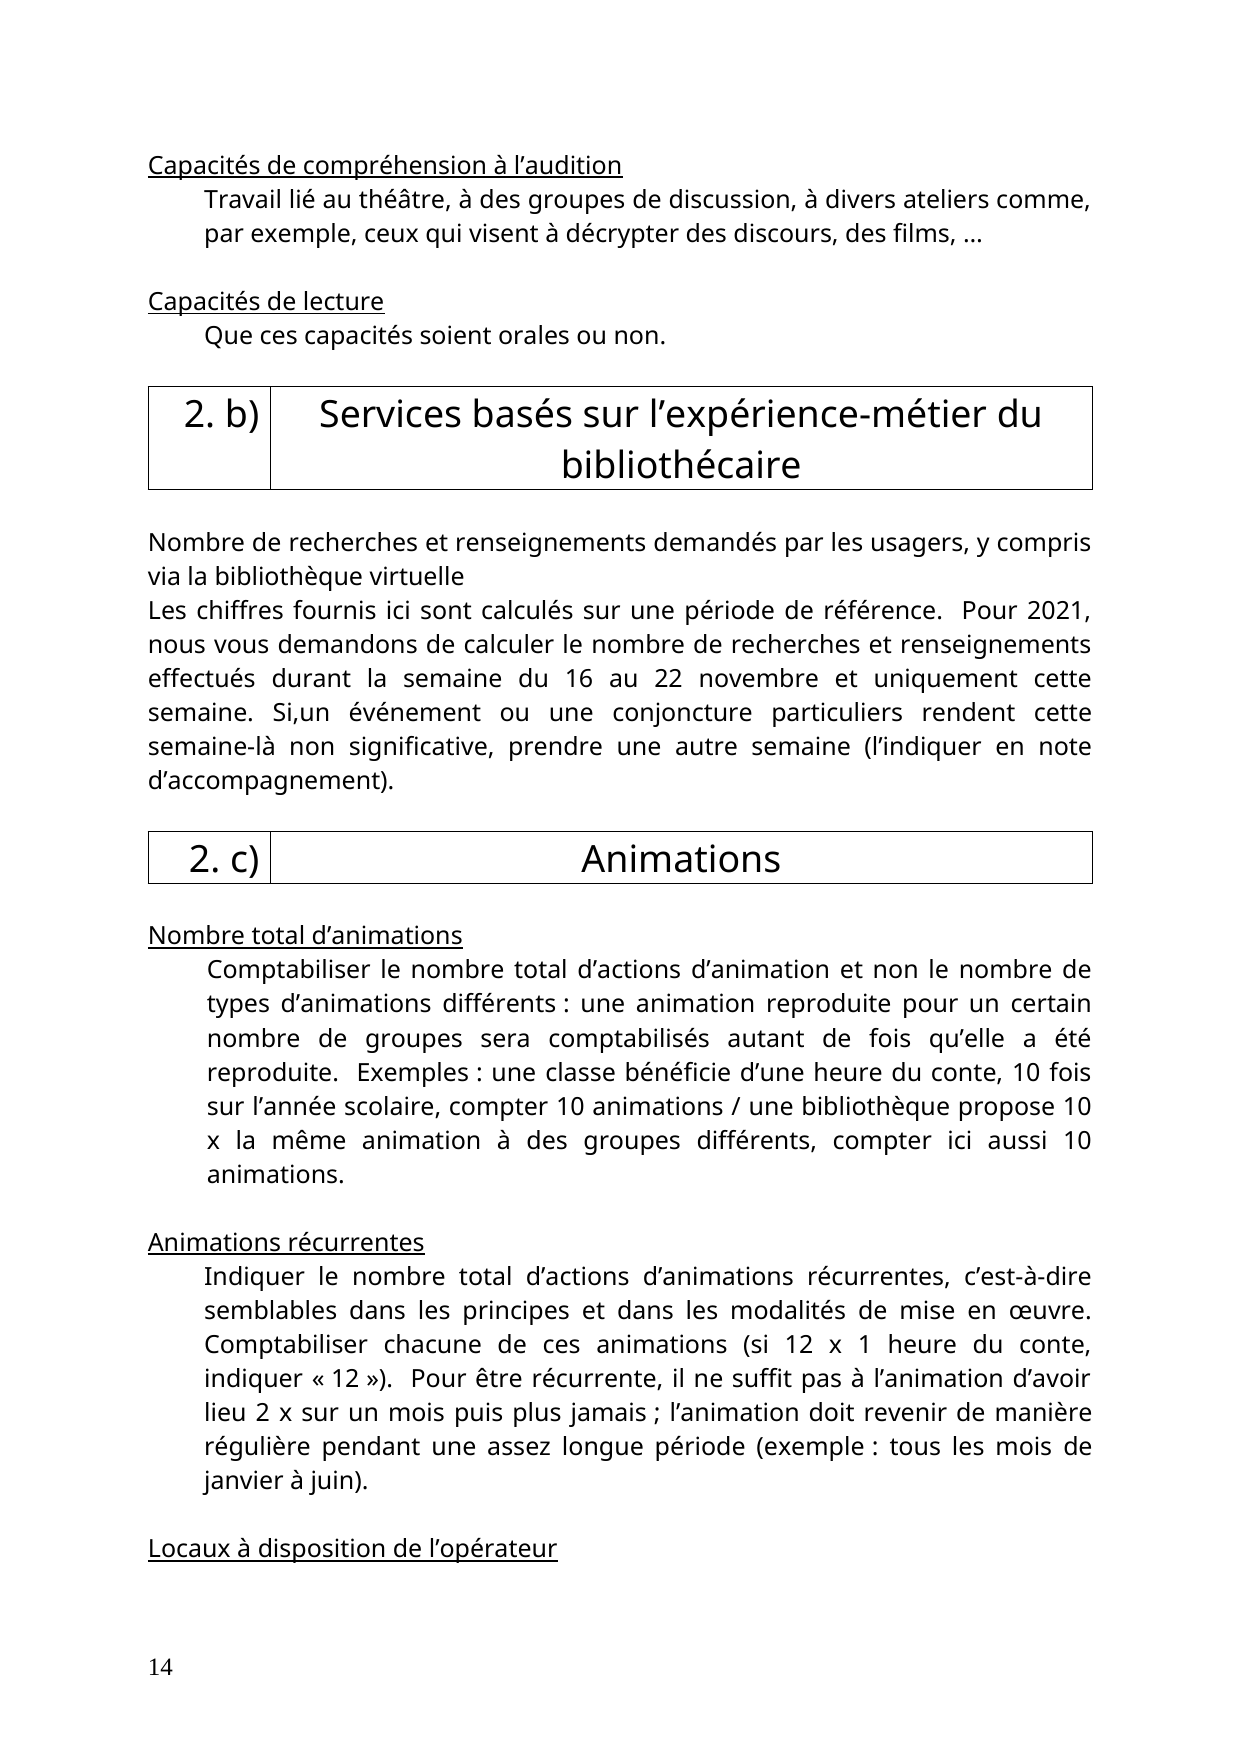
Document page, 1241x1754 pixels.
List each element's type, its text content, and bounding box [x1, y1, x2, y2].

text Nombre total d’animations [148, 918, 1093, 952]
text Nombre de recherches et renseignements demandés par les usagers, y compris via la bibliothèque virtuelle [148, 524, 1093, 592]
text Que ces capacités soient orales ou non. [204, 318, 1093, 352]
table_header Animations [271, 832, 1092, 883]
table_header 2. b) [149, 387, 270, 489]
text Travail lié au théâtre, à des groupes de discussion, à divers ateliers comme, par exemple, ceux qui visent à décrypter des discours, des films, … [204, 182, 1093, 250]
text Les chiffres fournis ici sont calculés sur une période de référence. Pour 2021, nous vous demandons de calculer le nombre de recherches et renseignements effectués durant la semaine du 16 au 22 novembre et uniquement cette semaine. Si,un événement ou une conjoncture particuliers rendent cette semaine-là non significative, prendre une autre semaine (l’indiquer en note d’accompagnement). [148, 592, 1093, 797]
text Capacités de lecture [148, 284, 1093, 318]
table_header Services basés sur l’expérience-métier du bibliothécaire [271, 387, 1092, 489]
text Indiquer le nombre total d’actions d’animations récurrentes, c’est-à-dire semblables dans les principes et dans les modalités de mise en œuvre. Comptabiliser chacune de ces animations (si 12 x 1 heure du conte, indiquer « 12 »). Pour être récurrente, il ne suffit pas à l’animation d’avoir lieu 2 x sur un mois puis plus jamais ; l’animation doit revenir de manière régulière pendant une assez longue période (exemple : tous les mois de janvier à juin). [204, 1259, 1093, 1497]
text Locaux à disposition de l’opérateur [148, 1531, 1093, 1565]
text Capacités de compréhension à l’audition [148, 148, 1093, 182]
text Comptabiliser le nombre total d’actions d’animation et non le nombre de types d’animations différents : une animation reproduite pour un certain nombre de groupes sera comptabilisés autant de fois qu’elle a été reproduite. Exemples : une classe bénéficie d’une heure du conte, 10 fois sur l’année scolaire, compter 10 animations / une bibliothèque propose 10 x la même animation à des groupes différents, compter ici aussi 10 animations. [207, 952, 1093, 1191]
text Animations récurrentes [148, 1224, 1093, 1259]
table_header 2. c) [149, 832, 270, 883]
